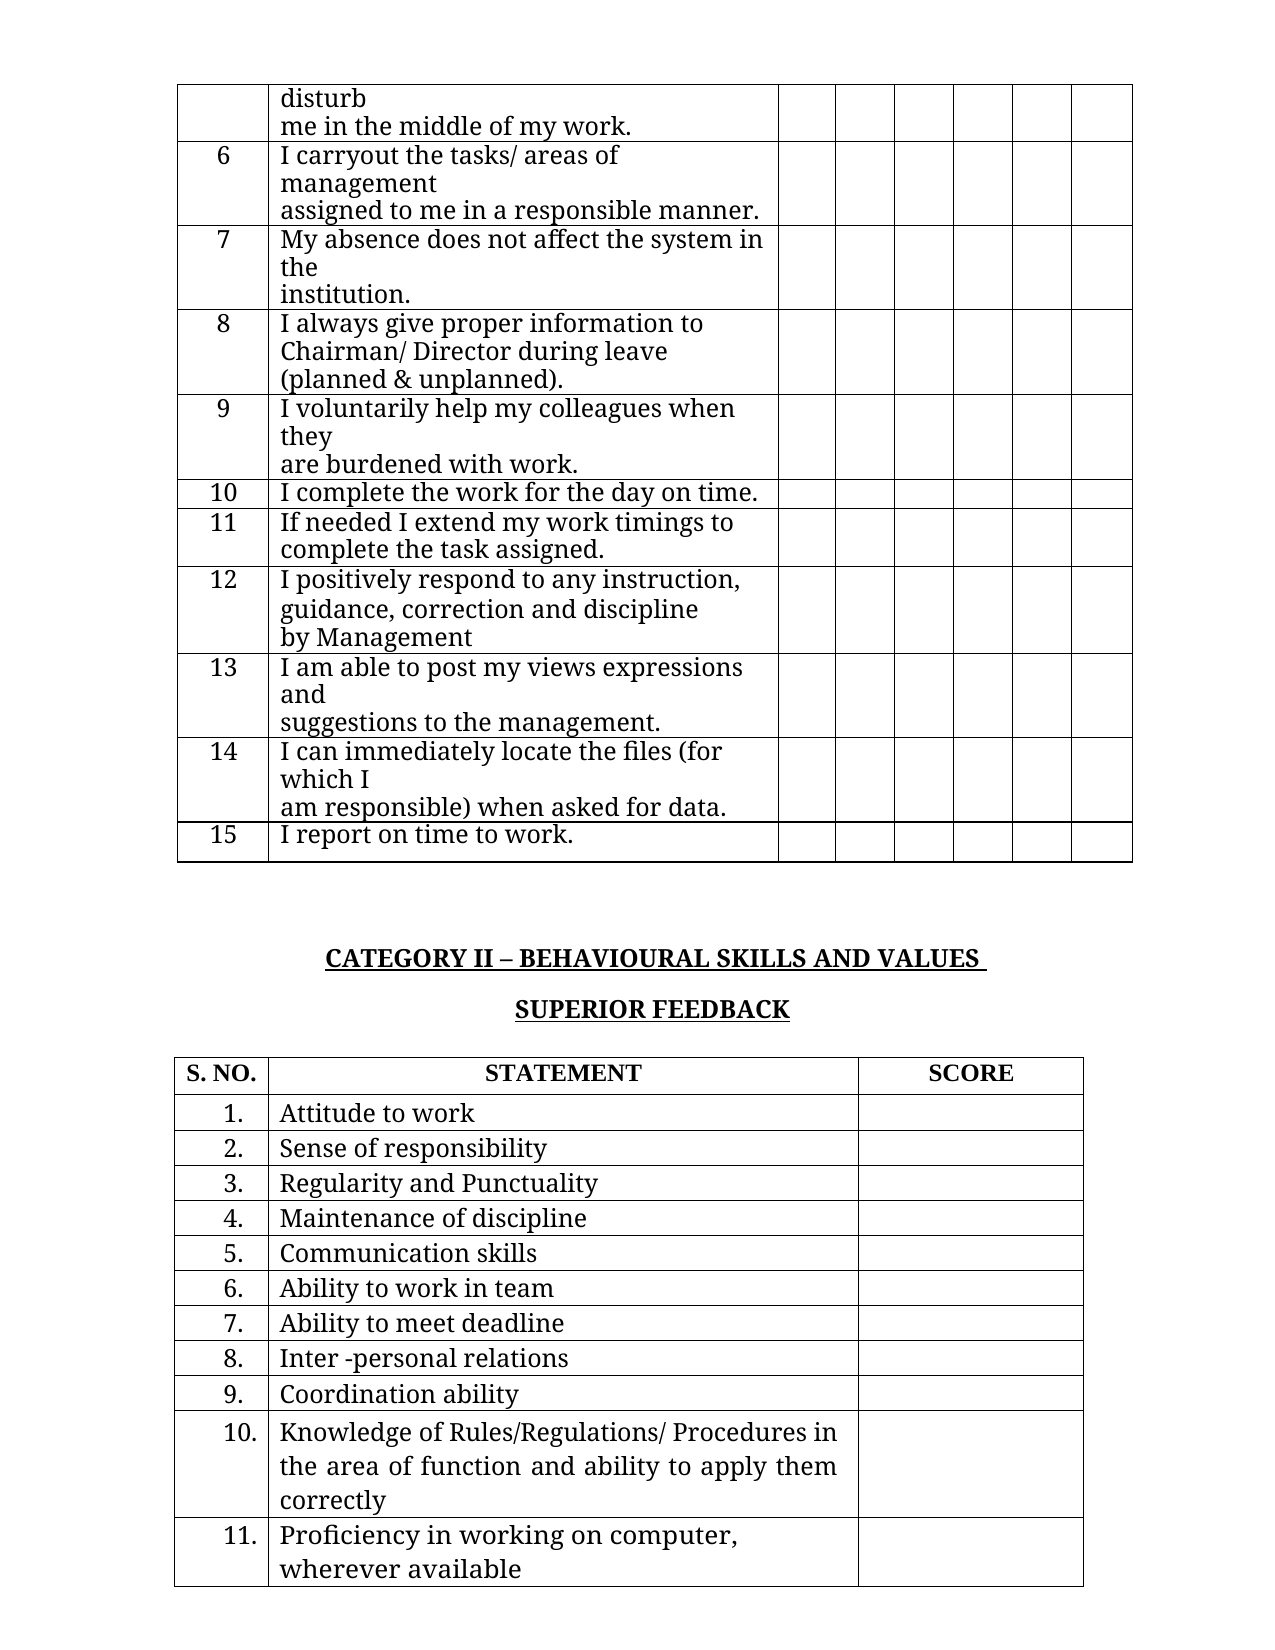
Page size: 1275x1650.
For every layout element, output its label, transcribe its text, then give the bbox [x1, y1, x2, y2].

table_cell [859, 1201, 1083, 1235]
table_cell [859, 1518, 1083, 1586]
table_cell [1013, 509, 1071, 566]
table_cell [175, 1306, 268, 1340]
table_cell [779, 567, 835, 653]
table_cell I always give proper information to Chairman/ Director during leave (planned & unplanned). [269, 310, 778, 394]
table_cell [175, 1411, 268, 1517]
table_cell [175, 1518, 268, 1586]
table_cell [1072, 480, 1132, 508]
table_cell [1072, 142, 1132, 225]
table_header SCORE [859, 1058, 1083, 1094]
table_cell 6 [178, 142, 268, 225]
table_cell 5 [178, 85, 268, 141]
table_cell [1013, 142, 1071, 225]
table_cell [1072, 395, 1132, 478]
table_cell [779, 480, 835, 508]
table_cell Sense of responsibility [269, 1131, 858, 1164]
table_cell Attitude to work [269, 1095, 858, 1129]
table_cell [895, 226, 953, 309]
table_cell [1013, 567, 1071, 653]
table_cell [1072, 509, 1132, 566]
table_cell [175, 1131, 268, 1164]
list Superior Feedback [165, 992, 1140, 1026]
table_cell I complete the work for the day on time. [269, 480, 778, 508]
table_cell [175, 1166, 268, 1200]
table_cell [779, 654, 835, 737]
table_cell Communication skills [269, 1236, 858, 1270]
table_cell I voluntarily help my colleagues when they are burdened with work. [269, 395, 778, 478]
table_cell My absence does not affect the system in the institution. [269, 226, 778, 309]
table_cell I report on time to work. [269, 823, 778, 861]
table_cell [836, 509, 894, 566]
table_cell [1072, 85, 1132, 141]
table_cell If needed I extend my work timings to complete the task assigned. [269, 509, 778, 566]
table_cell [836, 395, 894, 478]
table_cell [1072, 738, 1132, 821]
table_cell 10 [178, 480, 268, 508]
table_header S. NO. [175, 1058, 268, 1094]
table_cell [954, 823, 1012, 861]
table_cell [175, 1095, 268, 1129]
table_cell [1072, 567, 1132, 653]
table_cell [836, 142, 894, 225]
table_cell [836, 226, 894, 309]
table_cell [836, 567, 894, 653]
table_cell [175, 1271, 268, 1305]
table_cell I positively respond to any instruction, guidance, correction and discipline by Management [269, 567, 778, 653]
table_cell [859, 1341, 1083, 1375]
table_cell [175, 1341, 268, 1375]
table_cell [859, 1236, 1083, 1270]
table_cell [954, 480, 1012, 508]
table_cell I carryout the tasks/ areas of management assigned to me in a responsible manner. [269, 142, 778, 225]
table_cell [779, 85, 835, 141]
table_cell 15 [178, 823, 268, 861]
table_cell [954, 738, 1012, 821]
table_cell [895, 567, 953, 653]
text CATEGORY II – BEHAVIOURAL SKILLS AND VALUES [165, 941, 1140, 975]
table_cell [895, 480, 953, 508]
table_cell [175, 1376, 268, 1410]
table_cell Coordination ability [269, 1376, 858, 1410]
table_cell [836, 738, 894, 821]
table_cell [836, 310, 894, 394]
table_cell [859, 1376, 1083, 1410]
table_cell [954, 85, 1012, 141]
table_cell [269, 85, 778, 141]
table_cell [895, 395, 953, 478]
table_cell 13 [178, 654, 268, 737]
table_cell Regularity and Punctuality [269, 1166, 858, 1200]
table_cell [836, 85, 894, 141]
table_cell 8 [178, 310, 268, 394]
table_cell Ability to meet deadline [269, 1306, 858, 1340]
table_cell [1013, 654, 1071, 737]
table_cell 7 [178, 226, 268, 309]
table_cell [779, 142, 835, 225]
table_cell [175, 1236, 268, 1270]
table_cell [954, 509, 1012, 566]
table_cell Knowledge of Rules/Regulations/ Procedures in the area of function and ability to apply them correctly [269, 1411, 858, 1517]
table_cell Ability to work in team [269, 1271, 858, 1305]
table_cell [779, 226, 835, 309]
table_cell [1013, 310, 1071, 394]
table_cell [1013, 226, 1071, 309]
table_cell [895, 142, 953, 225]
table_header STATEMENT [269, 1058, 858, 1094]
table_cell [895, 85, 953, 141]
table_cell [859, 1271, 1083, 1305]
table_cell [1072, 310, 1132, 394]
table_cell [859, 1411, 1083, 1517]
table_cell [859, 1131, 1083, 1164]
table_cell [779, 823, 835, 861]
table_cell [175, 1201, 268, 1235]
table_cell [1013, 738, 1071, 821]
table_cell [954, 567, 1012, 653]
table_cell [779, 738, 835, 821]
table_cell [836, 480, 894, 508]
table_cell [895, 823, 953, 861]
table_cell 11 [178, 509, 268, 566]
table_cell Proficiency in working on computer, wherever available [269, 1518, 858, 1586]
table_cell [836, 823, 894, 861]
table_cell [954, 226, 1012, 309]
table_cell [954, 142, 1012, 225]
table_cell [779, 310, 835, 394]
table_cell [954, 310, 1012, 394]
table_cell I can immediately locate the files (for which I am responsible) when asked for data. [269, 738, 778, 821]
table_cell 9 [178, 395, 268, 478]
table_cell [1013, 85, 1071, 141]
table_cell [1072, 823, 1132, 861]
table_cell [1072, 226, 1132, 309]
table_cell I am able to post my views expressions and suggestions to the management. [269, 654, 778, 737]
table_cell [859, 1166, 1083, 1200]
table_cell [859, 1306, 1083, 1340]
table_cell [779, 395, 835, 478]
table_cell [1013, 395, 1071, 478]
table_cell [1072, 654, 1132, 737]
table_cell [895, 654, 953, 737]
table_cell Maintenance of discipline [269, 1201, 858, 1235]
table_cell [1013, 480, 1071, 508]
table_cell [954, 395, 1012, 478]
table_cell 14 [178, 738, 268, 821]
table_cell [836, 654, 894, 737]
table_cell [779, 509, 835, 566]
table_cell [954, 654, 1012, 737]
table_cell [1013, 823, 1071, 861]
table_cell 12 [178, 567, 268, 653]
table_cell [895, 509, 953, 566]
table_cell [895, 738, 953, 821]
table_cell [859, 1095, 1083, 1129]
table_cell [895, 310, 953, 394]
table_cell Inter -personal relations [269, 1341, 858, 1375]
